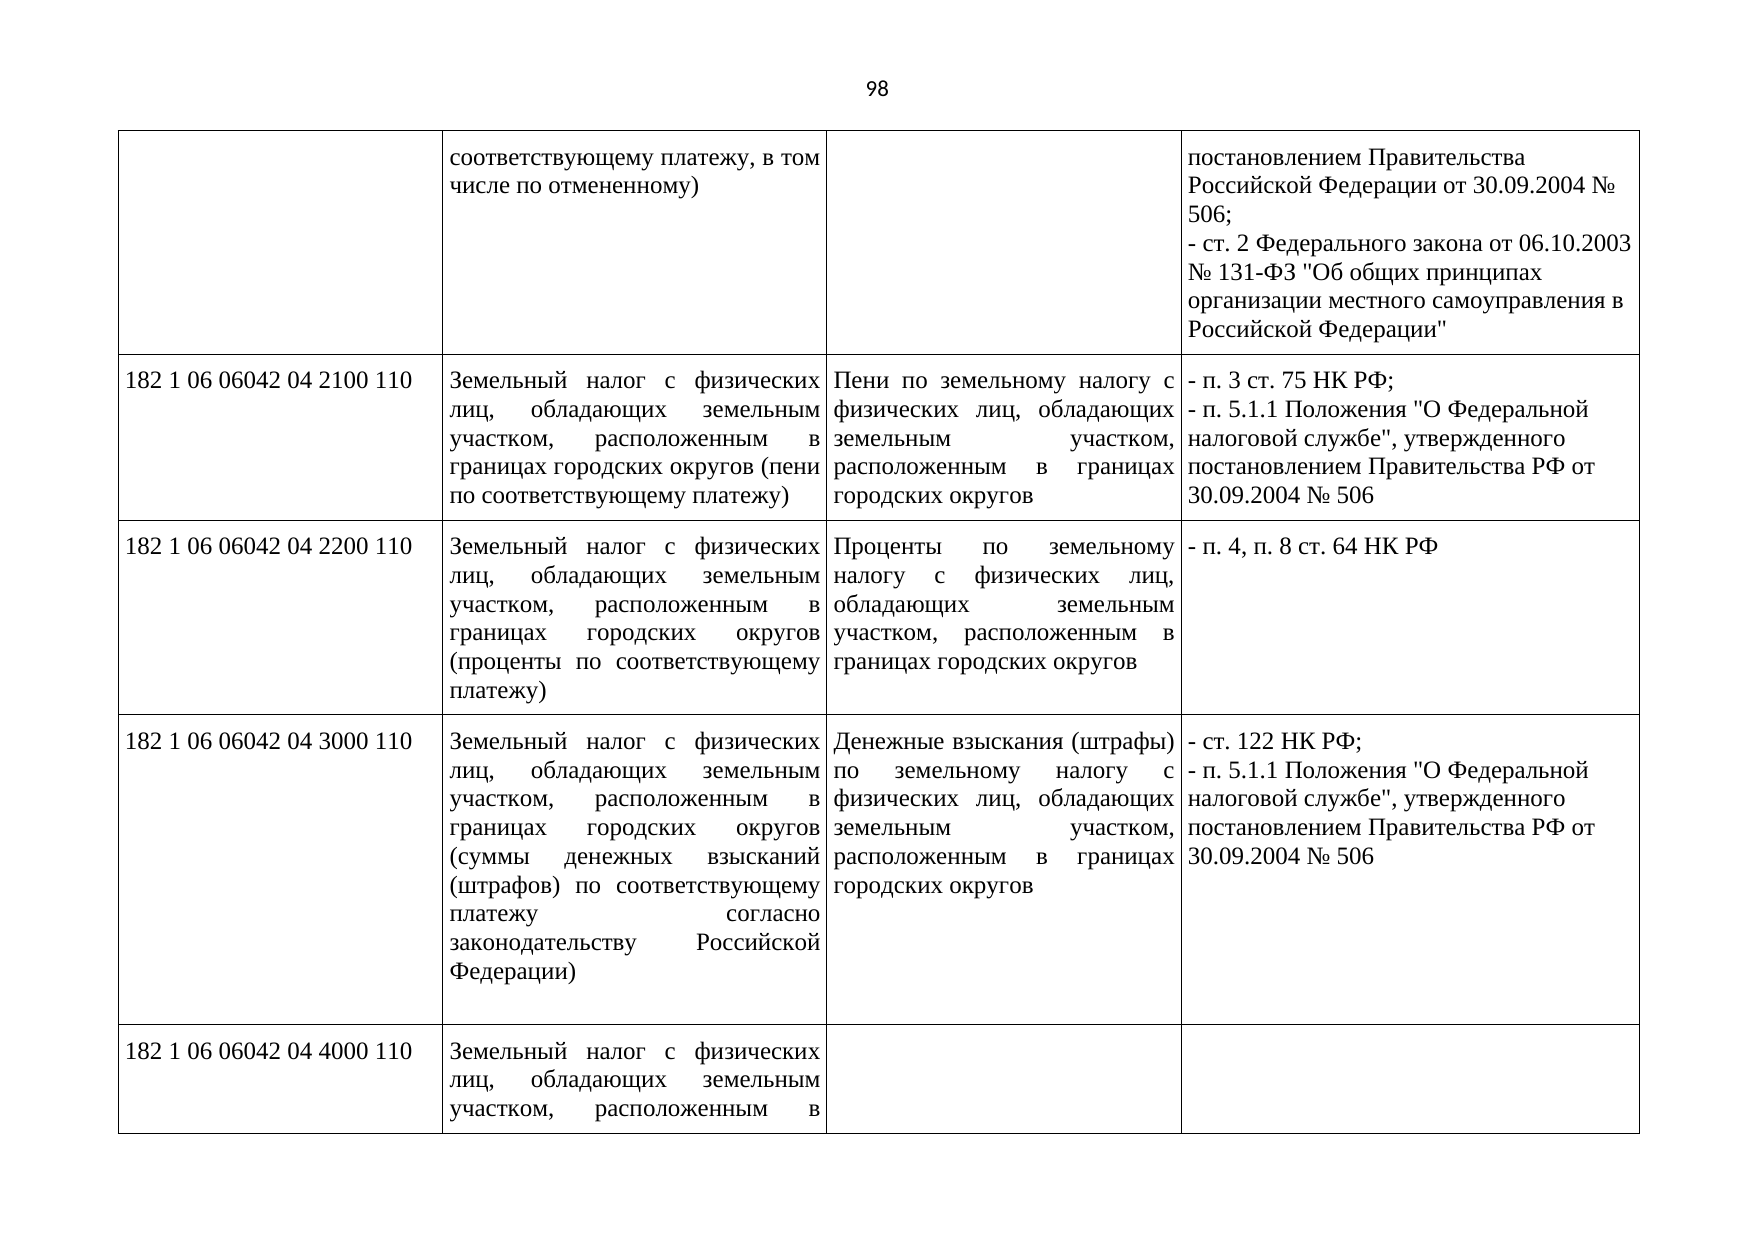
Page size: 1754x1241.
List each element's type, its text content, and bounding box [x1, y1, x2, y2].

table_cell 182 1 06 06042 04 2200 110 [119, 521, 442, 714]
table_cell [119, 1025, 442, 1133]
table_cell Денежные взыскания (штрафы) по земельному налогу с физических лиц, обладающих земельным участком, расположенным в границах городских округов [827, 715, 1181, 1024]
table_cell - п. 3 ст. 75 НК РФ; - п. 5.1.1 Положения "О Федеральной налоговой службе", утвержденного постановлением Правительства РФ от 30.09.2004 № 506 [1182, 355, 1639, 519]
table_cell Земельный налог с физических лиц, обладающих земельным участком, расположенным в границах городских округов (проценты по соответствующему платежу) [443, 521, 826, 714]
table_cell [119, 131, 442, 353]
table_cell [1182, 131, 1639, 353]
table_cell - п. 4, п. 8 ст. 64 НК РФ [1182, 521, 1639, 714]
table_cell Земельный налог с физических лиц, обладающих земельным участком, расположенным в границах городских округов (пени по соответствующему платежу) [443, 355, 826, 519]
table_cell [827, 131, 1181, 353]
table_cell [827, 1025, 1181, 1133]
table_cell [1182, 1025, 1639, 1133]
table_cell 182 1 06 06042 04 3000 110 [119, 715, 442, 1024]
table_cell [443, 1025, 826, 1133]
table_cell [443, 131, 826, 353]
table_cell Земельный налог с физических лиц, обладающих земельным участком, расположенным в границах городских округов (суммы денежных взысканий (штрафов) по соответствующему платежу согласно законодательству Российской Федерации) [443, 715, 826, 1024]
table_cell Пени по земельному налогу с физических лиц, обладающих земельным участком, расположенным в границах городских округов [827, 355, 1181, 519]
table_cell Проценты по земельному налогу с физических лиц, обладающих земельным участком, расположенным в границах городских округов [827, 521, 1181, 714]
table_cell - ст. 122 НК РФ; - п. 5.1.1 Положения "О Федеральной налоговой службе", утвержденного постановлением Правительства РФ от 30.09.2004 № 506 [1182, 715, 1639, 1024]
table_cell 182 1 06 06042 04 2100 110 [119, 355, 442, 519]
